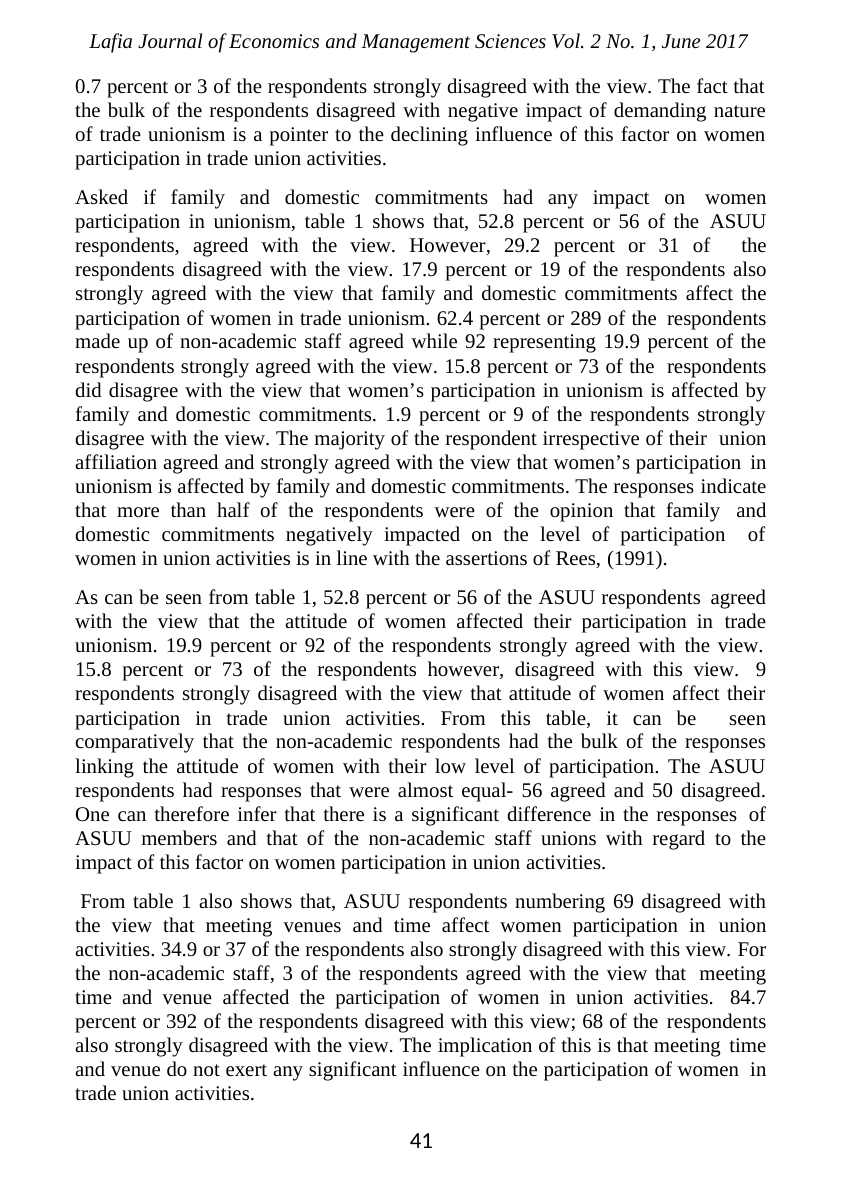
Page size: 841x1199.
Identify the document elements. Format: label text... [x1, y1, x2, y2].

text Asked if family and domestic commitments had any impact on women participation in unionism, table 1 shows that, 52.8 percent or 56 of the ASUU respondents, agreed with the view. However, 29.2 percent or 31 of the respondents disagreed with the view. 17.9 percent or 19 of the respondents also strongly agreed with the view that family and domestic commitments affect the participation of women in trade unionism. 62.4 percent or 289 of the respondents made up of non-academic staff agreed while 92 representing 19.9 percent of the respondents strongly agreed with the view. 15.8 percent or 73 of the respondents did disagree with the view that women’s participation in unionism is affected by family and domestic commitments. 1.9 percent or 9 of the respondents strongly disagree with the view. The majority of the respondent irrespective of their union affiliation agreed and strongly agreed with the view that women’s participation in unionism is affected by family and domestic commitments. The responses indicate that more than half of the respondents were of the opinion that family and domestic commitments negatively impacted on the level of participation of women in union activities is in line with the assertions of Rees, (1991). [75, 185, 766, 570]
text 0.7 percent or 3 of the respondents strongly disagreed with the view. The fact that the bulk of the respondents disagreed with negative impact of demanding nature of trade unionism is a pointer to the declining influence of this factor on women participation in trade union activities. [75, 74, 766, 170]
text 15.8 percent or 73 of the respondents however, disagreed with this view. 9 respondents strongly disagreed with the view that attitude of women affect their participation in trade union activities. From this table, it can be seen comparatively that the non-academic respondents had the bulk of the responses linking the attitude of women with their low level of participation. The ASUU respondents had responses that were almost equal- 56 agreed and 50 disagreed. One can therefore infer that there is a significant difference in the responses of ASUU members and that of the non-academic staff unions with regard to the impact of this factor on women participation in union activities. [75, 657, 766, 874]
text As can be seen from table 1, 52.8 percent or 56 of the ASUU respondents agreed with the view that the attitude of women affected their participation in trade unionism. 19.9 percent or 92 of the respondents strongly agreed with the view. [75, 585, 766, 657]
text From table 1 also shows that, ASUU respondents numbering 69 disagreed with the view that meeting venues and time affect women participation in union activities. 34.9 or 37 of the respondents also strongly disagreed with this view. For the non-academic staff, 3 of the respondents agreed with the view that meeting time and venue affected the participation of women in union activities. 84.7 percent or 392 of the respondents disagreed with this view; 68 of the respondents also strongly disagreed with the view. The implication of this is that meeting time and venue do not exert any significant influence on the participation of women in trade union activities. [75, 889, 766, 1105]
